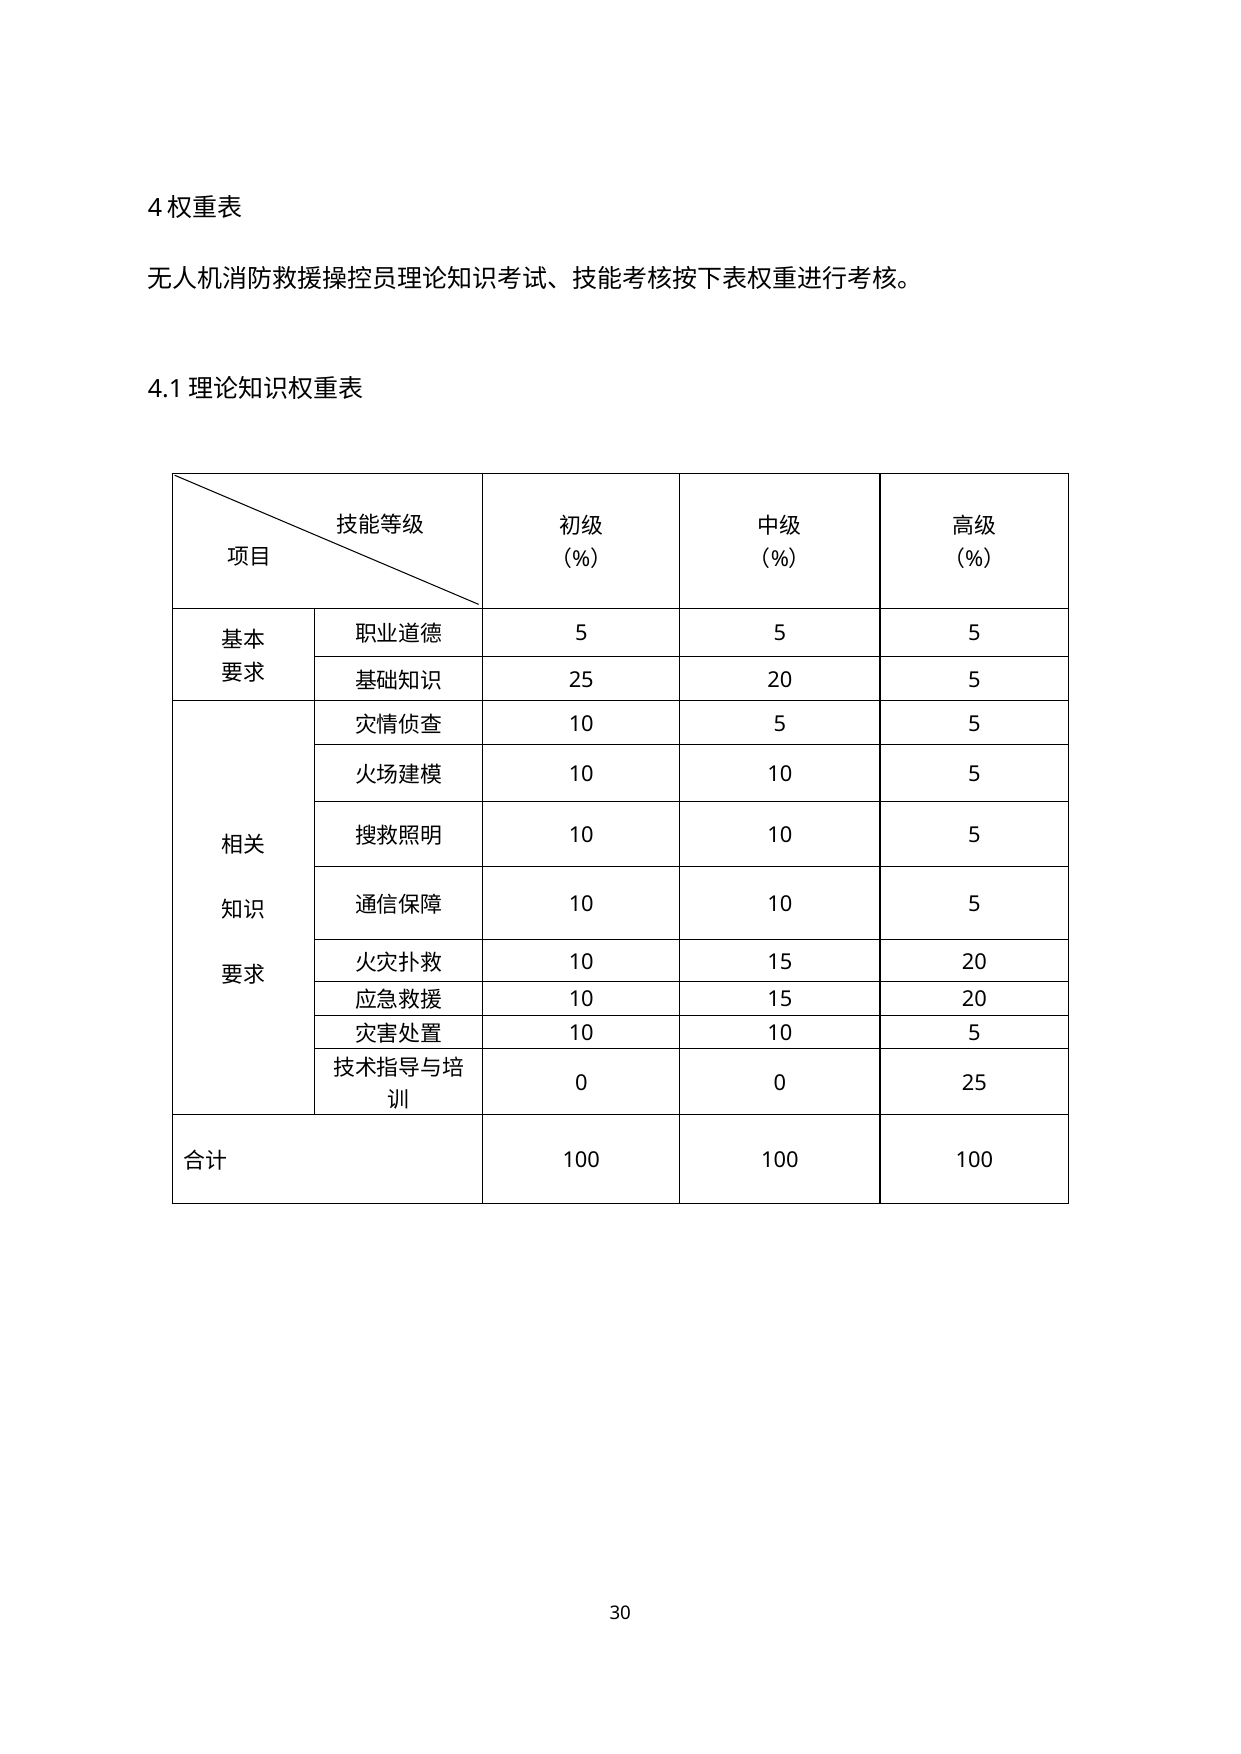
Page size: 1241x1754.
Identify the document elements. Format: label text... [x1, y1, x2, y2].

table_cell 100 [680, 1115, 879, 1203]
table_cell 基本 要求 [173, 609, 314, 700]
table_cell 技术指导与培训 [315, 1049, 482, 1114]
table_cell 15 [680, 940, 879, 981]
table_cell 10 [483, 1016, 679, 1048]
table_cell 搜救照明 [315, 802, 482, 866]
subtitle 4.1理论知识权重表 [148, 354, 1092, 419]
table_cell 5 [483, 609, 679, 656]
table_cell 25 [483, 657, 679, 700]
text 无人机消防救援操控员理论知识考试、技能考核按下表权重进行考核。 [148, 244, 1092, 309]
table_cell 20 [680, 657, 879, 700]
table_cell 5 [881, 802, 1068, 866]
table_cell 5 [680, 609, 879, 656]
table_cell 5 [680, 701, 879, 744]
table_cell 5 [881, 657, 1068, 700]
table_cell 10 [483, 745, 679, 801]
table_cell 5 [881, 1016, 1068, 1048]
title 4权重表 [148, 173, 1092, 238]
table_cell 0 [680, 1049, 879, 1114]
table_cell 0 [483, 1049, 679, 1114]
table_cell 灾害处置 [315, 1016, 482, 1048]
table_cell 100 [881, 1115, 1068, 1203]
table_cell 通信保障 [315, 867, 482, 939]
table_cell 10 [680, 802, 879, 866]
table_cell 基础知识 [315, 657, 482, 700]
table_cell 25 [881, 1049, 1068, 1114]
table_cell 应急救援 [315, 982, 482, 1014]
table_cell 100 [483, 1115, 679, 1203]
table_cell 20 [881, 940, 1068, 981]
table_header 技能等级 项目 [173, 474, 482, 607]
table_cell 10 [483, 802, 679, 866]
table_cell 灾情侦查 [315, 701, 482, 744]
table_cell 10 [483, 867, 679, 939]
table_cell 10 [680, 745, 879, 801]
table_cell 10 [483, 701, 679, 744]
table_header 中级 （%） [680, 474, 879, 607]
table_cell 20 [881, 982, 1068, 1014]
table_cell 5 [881, 867, 1068, 939]
table_cell 10 [680, 1016, 879, 1048]
table_cell 5 [881, 745, 1068, 801]
table_cell 10 [483, 940, 679, 981]
table_cell 10 [680, 867, 879, 939]
table_cell 火灾扑救 [315, 940, 482, 981]
table_cell 职业道德 [315, 609, 482, 656]
table_cell 10 [483, 982, 679, 1014]
table_cell 5 [881, 609, 1068, 656]
table_cell 合计 [173, 1115, 482, 1203]
table_header 高级 （%） [881, 474, 1068, 607]
table_header 初级 （%） [483, 474, 679, 607]
table_cell 火场建模 [315, 745, 482, 801]
table_cell 相关 知识 要求 [173, 701, 314, 1114]
table_cell 15 [680, 982, 879, 1014]
table_cell 5 [881, 701, 1068, 744]
